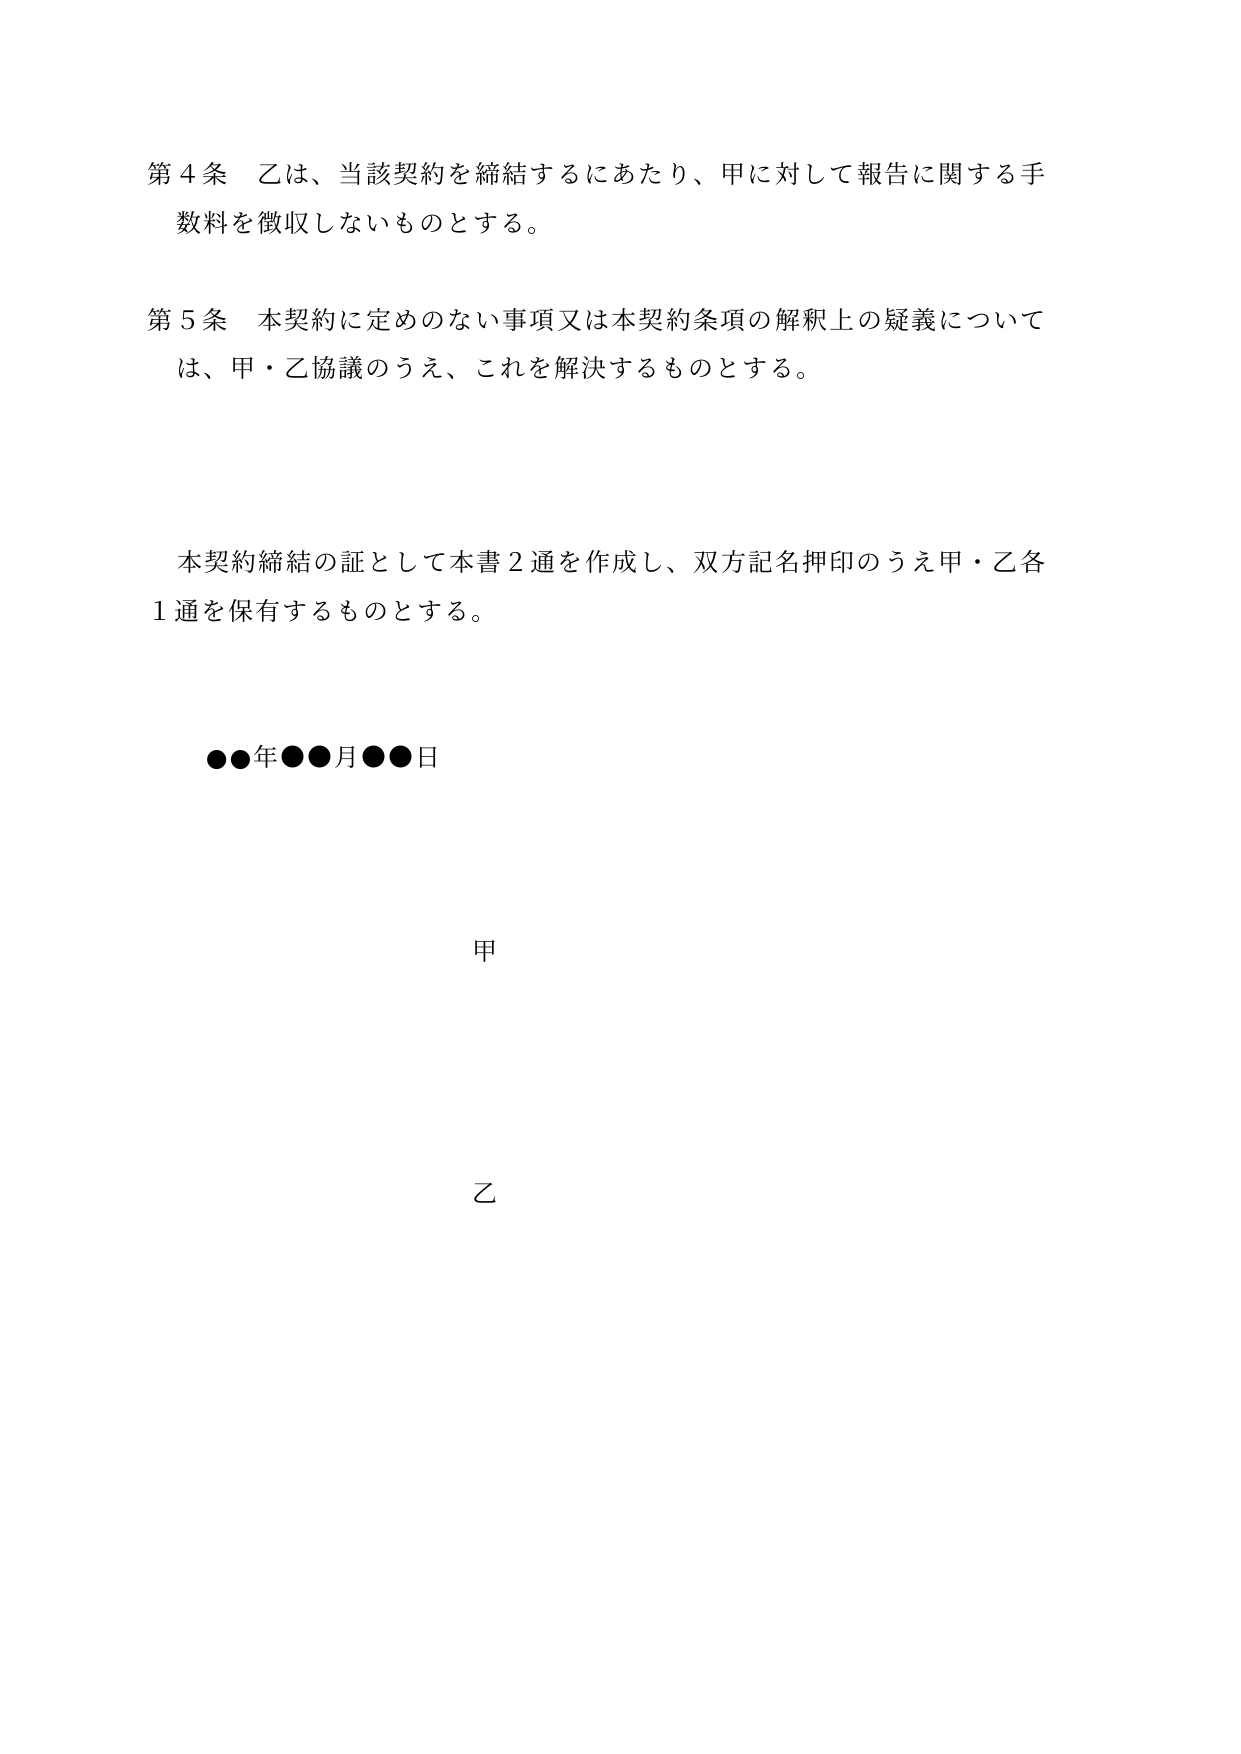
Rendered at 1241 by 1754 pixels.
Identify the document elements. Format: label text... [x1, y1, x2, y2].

text 第５条 本契約に定めのない事項又は本契約条項の解釈上の疑義については、甲・乙協議のうえ、これを解決するものとする。 [148, 294, 1048, 391]
text 第４条 乙は、当該契約を締結するにあたり、甲に対して報告に関する手数料を徴収しないものとする。 [148, 148, 1048, 246]
text 甲 [472, 925, 1048, 974]
text ●●年●●月●●日 [148, 731, 1048, 779]
text 乙 [472, 1168, 1048, 1216]
text 本契約締結の証として本書２通を作成し、双方記名押印のうえ甲・乙各１通を保有するものとする。 [148, 537, 1048, 634]
